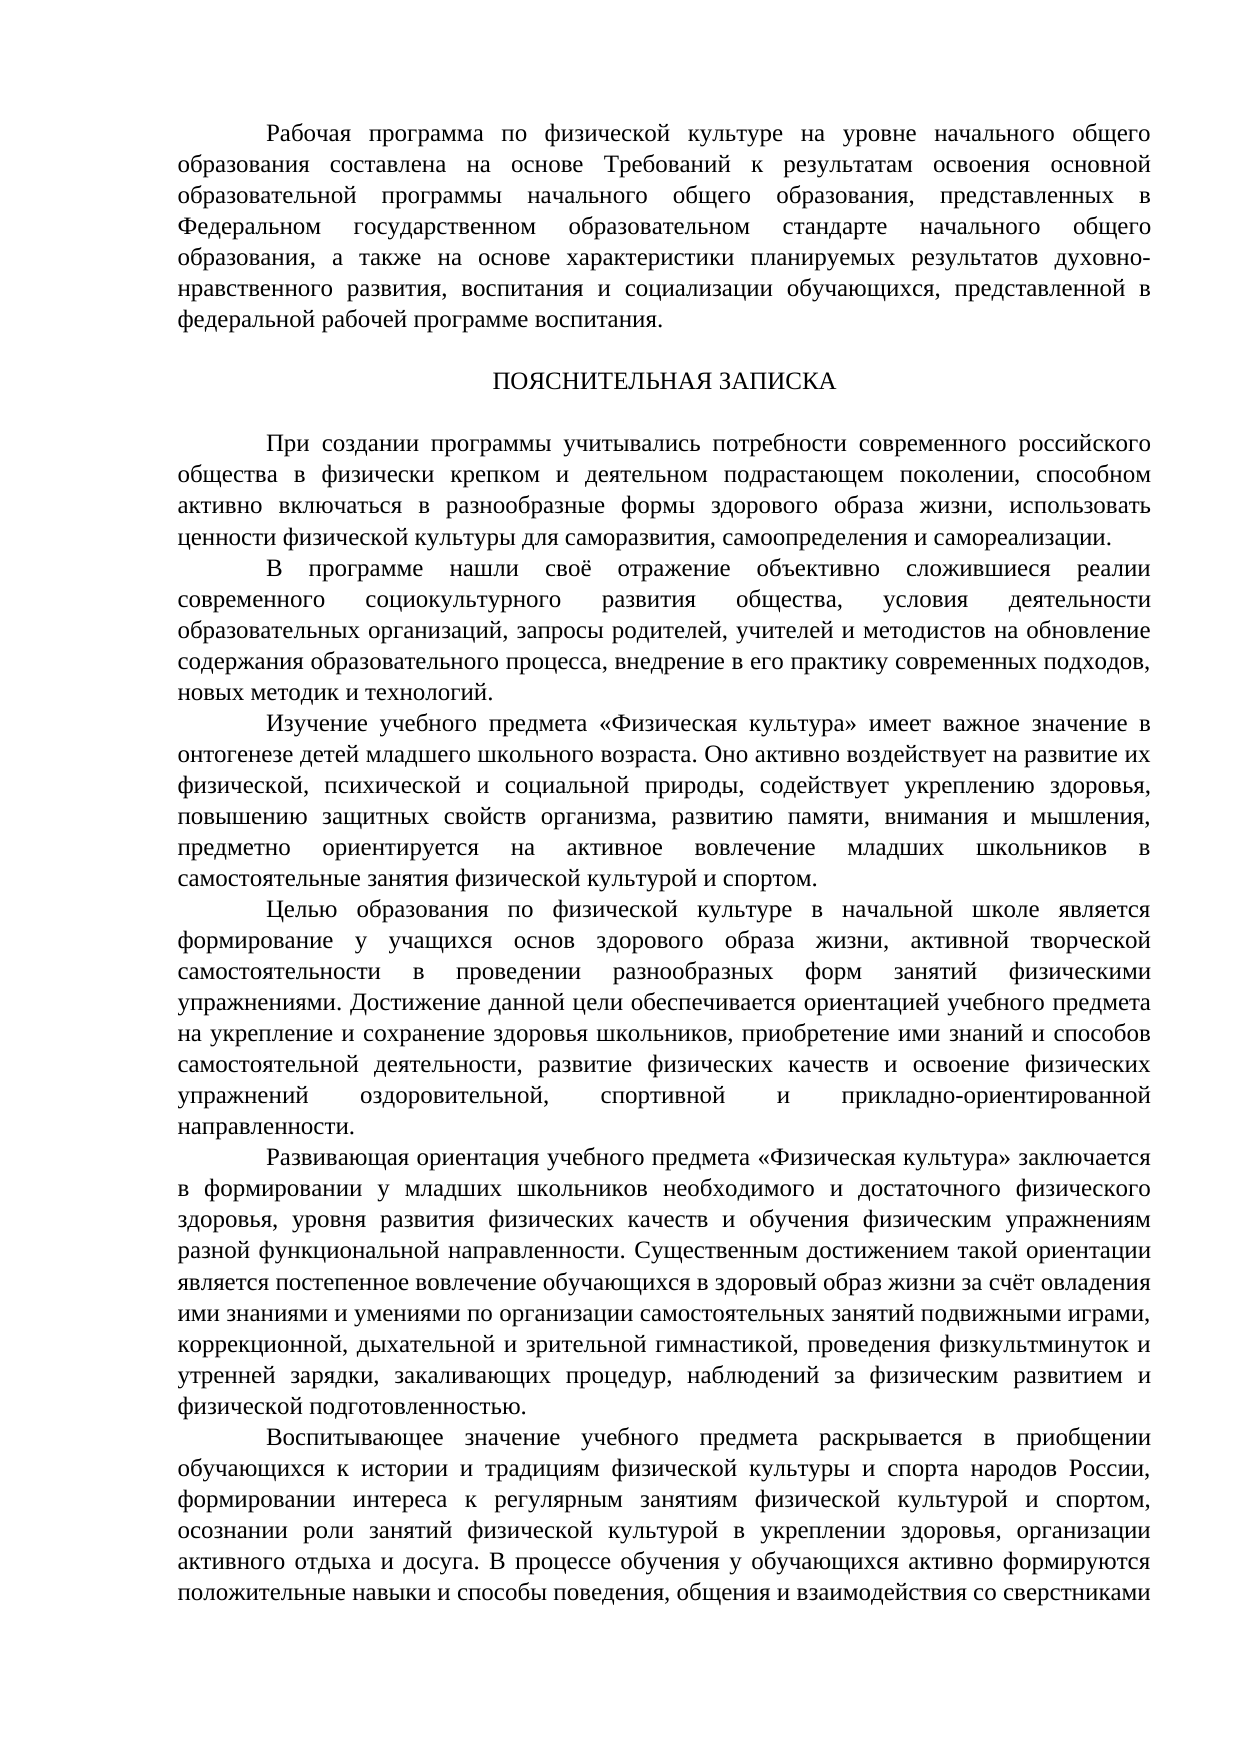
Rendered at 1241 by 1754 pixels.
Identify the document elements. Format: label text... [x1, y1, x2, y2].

text ПОЯСНИТЕЛЬНАЯ ЗАПИСКА [177, 366, 1152, 395]
text Изучение учебного предмета «Физическая культура» имеет важное значение в онтогенезе детей младшего школьного возраста. Оно активно воздействует на развитие их физической, психической и социальной природы, содействует укреплению здоровья, повышению защитных свойств организма, развитию памяти, внимания и мышления, предметно ориентируется на активное вовлечение младших школьников в самостоятельные занятия физической культурой и спортом. [177, 708, 1152, 892]
text Целью образования по физической культуре в начальной школе является формирование у учащихся основ здорового образа жизни, активной творческой самостоятельности в проведении разнообразных форм занятий физическими упражнениями. Достижение данной цели обеспечивается ориентацией учебного предмета на укрепление и сохранение здоровья школьников, приобретение ими знаний и способов самостоятельной деятельности, развитие физических качеств и освоение физических упражнений оздоровительной, спортивной и прикладно-ориентированной направленности. [177, 894, 1152, 1140]
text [177, 1422, 1152, 1606]
text При создании программы учитывались потребности современного российского общества в физически крепком и деятельном подрастающем поколении, способном активно включаться в разнообразные формы здорового образа жизни, использовать ценности физической культуры для саморазвития, самоопределения и самореализации. [177, 428, 1152, 550]
text В программе нашли своё отражение объективно сложившиеся реалии современного социокультурного развития общества, условия деятельности образовательных организаций, запросы родителей, учителей и методистов на обновление содержания образовательного процесса, внедрение в его практику современных подходов, новых методик и технологий. [177, 553, 1152, 706]
text Развивающая ориентация учебного предмета «Физическая культура» заключается в формировании у младших школьников необходимого и достаточного физического здоровья, уровня развития физических качеств и обучения физическим упражнениям разной функциональной направленности. Существенным достижением такой ориентации является постепенное вовлечение обучающихся в здоровый образ жизни за счёт овладения ими знаниями и умениями по организации самостоятельных занятий подвижными играми, коррекционной, дыхательной и зрительной гимнастикой, проведения физкультминуток и утренней зарядки, закаливающих процедур, наблюдений за физическим развитием и физической подготовленностью. [177, 1142, 1152, 1419]
text Рабочая программа по физической культуре на уровне начального общего образования составлена на основе Требований к результатам освоения основной образовательной программы начального общего образования, представленных в Федеральном государственном образовательном стандарте начального общего образования, а также на основе характеристики планируемых результатов духовно-нравственного развития, воспитания и социализации обучающихся, представленной в федеральной рабочей программе воспитания. [177, 118, 1152, 333]
